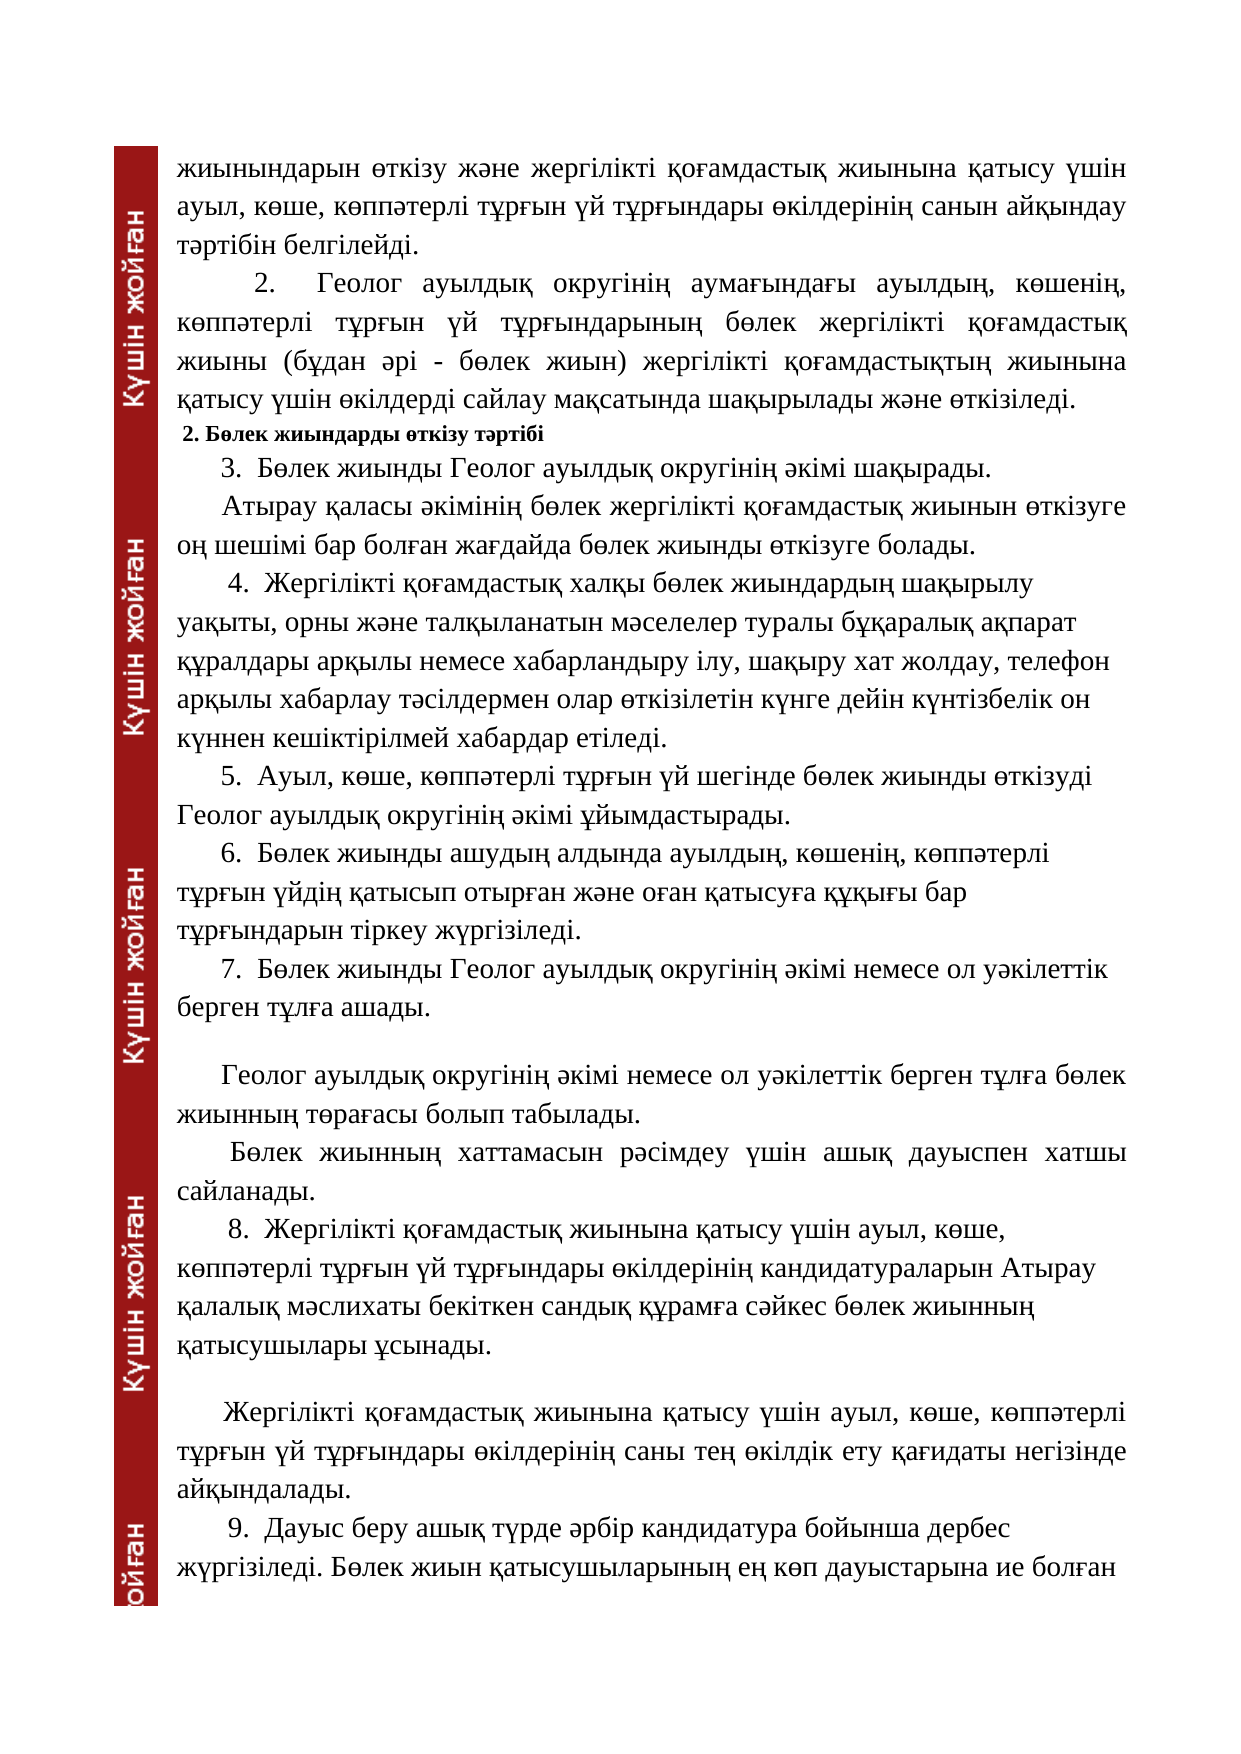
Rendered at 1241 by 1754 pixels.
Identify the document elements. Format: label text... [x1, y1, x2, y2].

text 4. Жергілікті қоғамдастық халқы бөлек жиындардың шақырылу уақыты, орны және талқыланатын мәселелер туралы бұқаралық ақпарат құралдары арқылы немесе хабарландыру ілу, шақыру хат жолдау, телефон арқылы хабарлау тәсілдермен олар өткізілетін күнге дейін күнтізбелік он күннен кешіктірілмей хабардар етіледі. 5. Ауыл, көше, көппәтерлі тұрғын үй шегінде бөлек жиынды өткізуді Геолог ауылдық округінің әкімі ұйымдастырады. 6. Бөлек жиынды ашудың алдында ауылдың, көшенің, көппәтерлі тұрғын үйдің қатысып отырған және оған қатысуға құқығы бар тұрғындарын тіркеу жүргізіледі. 7. Бөлек жиынды Геолог ауылдық округінің әкімі немесе ол уәкілеттік берген тұлға ашады. [112, 566, 1128, 1053]
text 8. Жергілікті қоғамдастық жиынына қатысу үшін ауыл, көше, көппәтерлі тұрғын үй тұрғындары өкілдерінің кандидатураларын Атырау қалалық мәслихаты бекіткен сандық құрамға сәйкес бөлек жиынның қатысушылары ұсынады. [112, 1211, 1128, 1391]
picture [114, 1505, 158, 1510]
picture [114, 1129, 158, 1134]
text Бөлек жиынның хаттамасын рәсімдеу үшін ашық дауыспен хатшы сайланады. [112, 1134, 1128, 1206]
picture [114, 1206, 158, 1211]
text Геолог ауылдық округінің әкімі немесе ол уәкілеттік берген тұлға бөлек жиынның төрағасы болып табылады. [112, 1057, 1128, 1129]
picture [114, 1582, 158, 1606]
picture [114, 261, 158, 266]
picture [114, 415, 158, 420]
picture [114, 446, 158, 450]
text Жергілікті қоғамдастық жиынына қатысу үшін ауыл, көше, көппәтерлі тұрғын үй тұрғындары өкілдерінің саны тең өкілдік ету қағидаты негізінде айқындалады. [112, 1394, 1128, 1505]
picture [114, 1053, 158, 1057]
picture [114, 561, 158, 566]
picture [114, 483, 158, 488]
text Атырау қаласы әкімінің бөлек жергілікті қоғамдастық жиынын өткізуге оң шешімі бар болған жағдайда бөлек жиынды өткізуге болады. [112, 488, 1128, 561]
text 3. Бөлек жиынды Геолог ауылдық округінің әкімі шақырады. [112, 450, 1128, 483]
text 2. Бөлек жиындарды өткізу тәртібі [112, 420, 1128, 446]
picture [114, 146, 158, 150]
text 2. Геолог ауылдық округінің аумағындағы ауылдың, көшенің, көппәтерлі тұрғын үй тұрғындарының бөлек жергілікті қоғамдастық жиыны (бұдан әрі - бөлек жиын) жергілікті қоғамдастықтың жиынына қатысу үшін өкілдерді сайлау мақсатында шақырылады және өткізіледі. [112, 266, 1128, 415]
